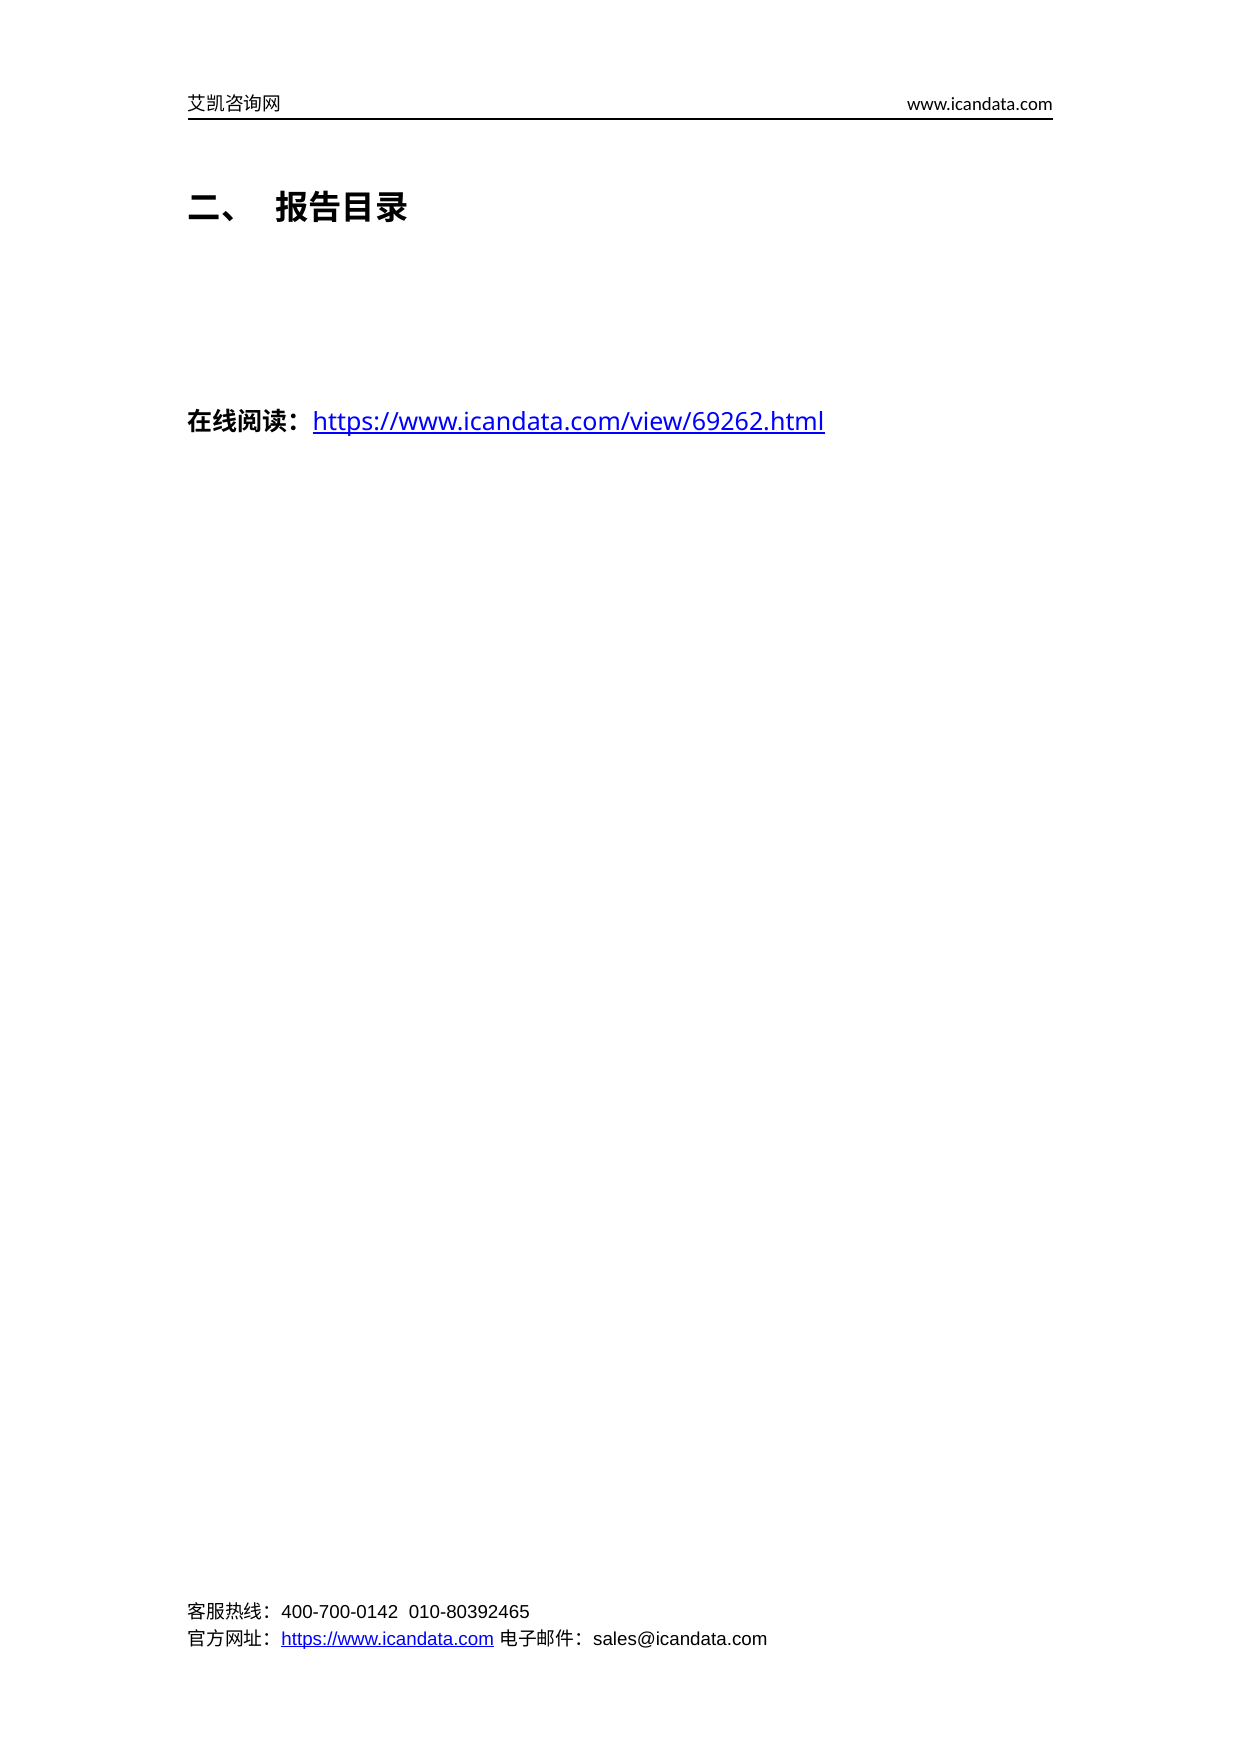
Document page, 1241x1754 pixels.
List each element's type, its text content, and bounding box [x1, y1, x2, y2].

text 在线阅读：https://www.icandata.com/view/69262.html [187, 387, 1053, 452]
subtitle 报告目录 [187, 172, 1053, 237]
